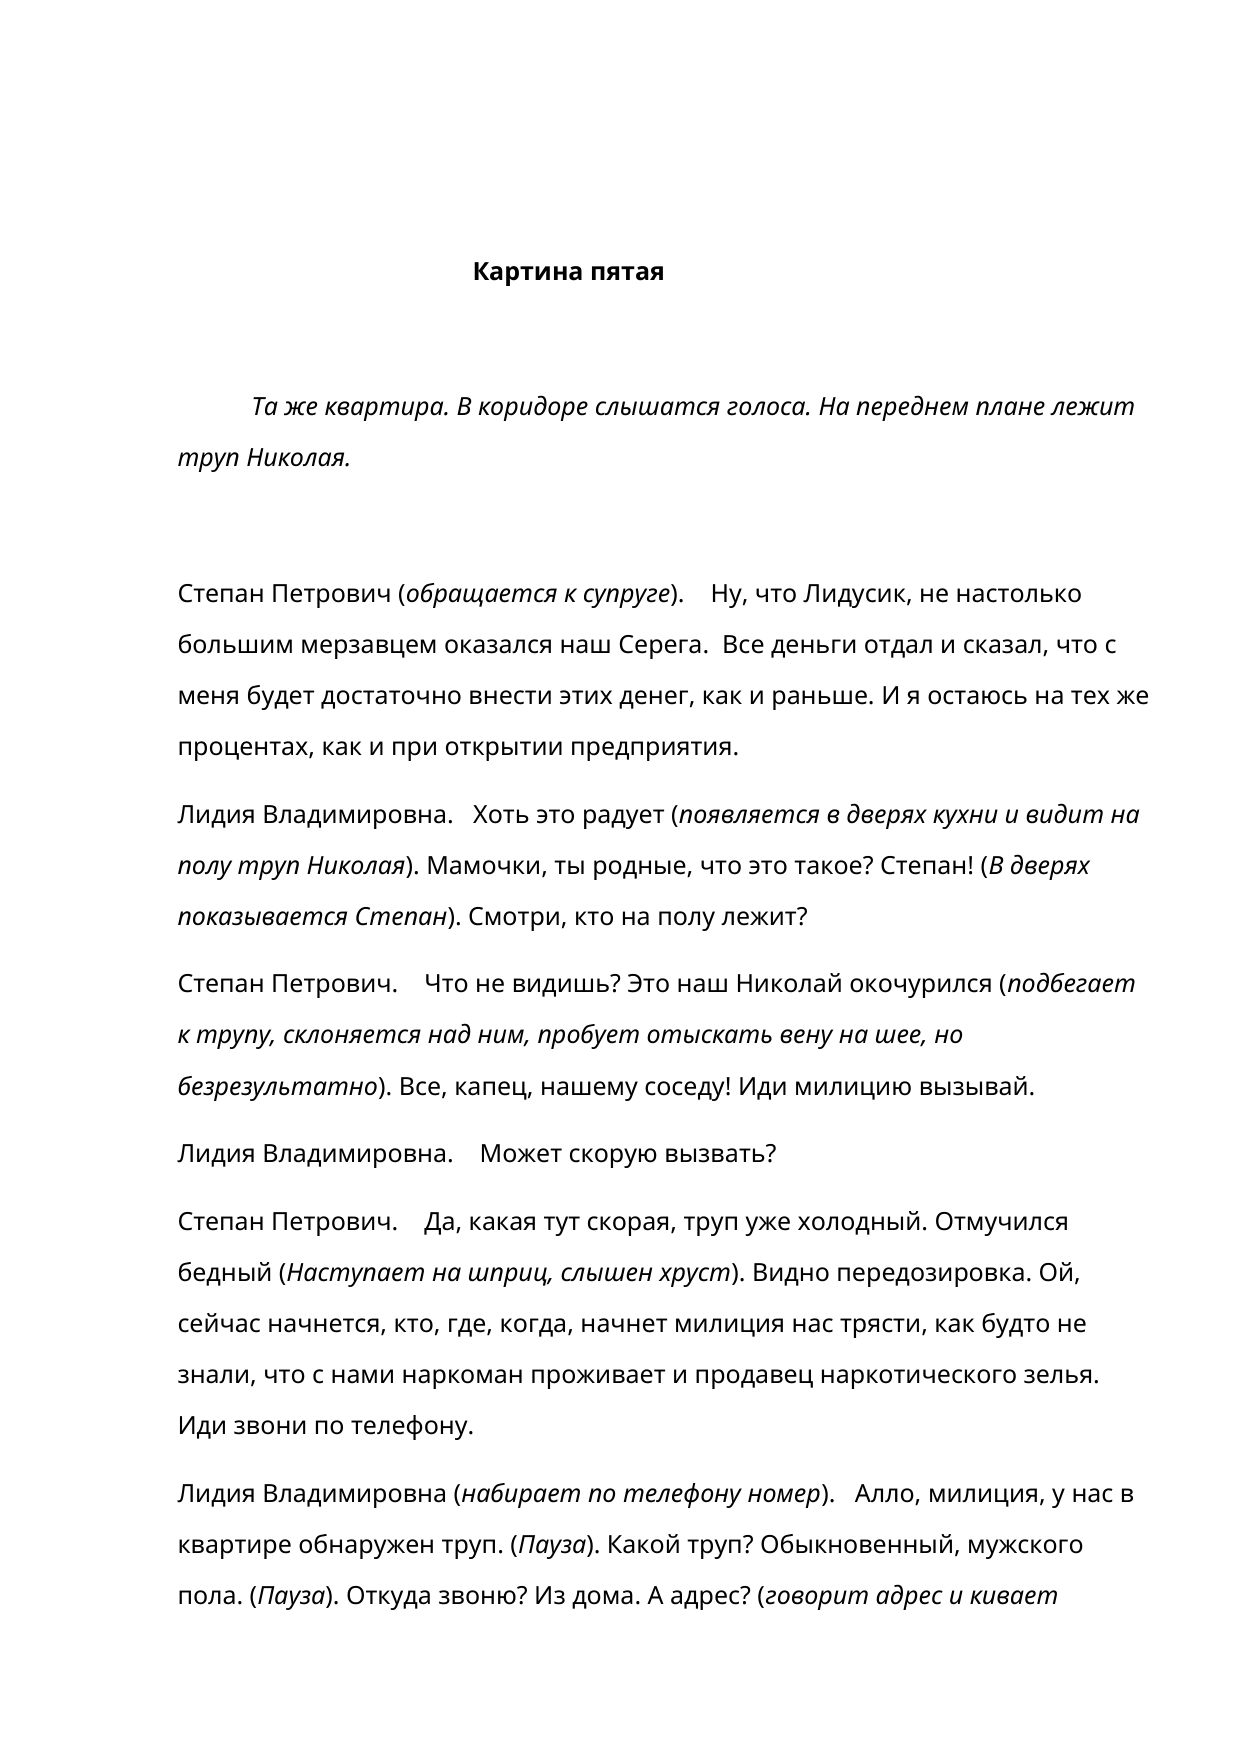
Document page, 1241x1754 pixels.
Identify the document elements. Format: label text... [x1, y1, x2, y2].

text Лидия Владимировна. Может скорую вызвать? [177, 1136, 1152, 1170]
text Степан Петрович (обращается к супруге). Ну, что Лидусик, не настолько большим мерзавцем оказался наш Серега. Все деньги отдал и сказал, что с меня будет достаточно внести этих денег, как и раньше. И я остаюсь на тех же процентах, как и при открытии предприятия. [177, 575, 1152, 763]
text Картина пятая [398, 253, 1152, 288]
text Лидия Владимировна. Хоть это радует (появляется в дверях кухни и видит на полу труп Николая). Мамочки, ты родные, что это такое? Степан! (В дверях показывается Степан). Смотри, кто на полу лежит? [177, 796, 1152, 932]
text Степан Петрович. Да, какая тут скорая, труп уже холодный. Отмучился бедный (Наступает на шприц, слышен хруст). Видно передозировка. Ой, сейчас начнется, кто, где, когда, начнет милиция нас трясти, как будто не знали, что с нами наркоман проживает и продавец наркотического зелья. Иди звони по телефону. [177, 1203, 1152, 1442]
text Та же квартира. В коридоре слышатся голоса. На переднем плане лежит труп Николая. [177, 389, 1152, 474]
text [177, 1475, 1152, 1612]
text Степан Петрович. Что не видишь? Это наш Николай окочурился (подбегает к трупу, склоняется над ним, пробует отыскать вену на шее, но безрезультатно). Все, капец, нашему соседу! Иди милицию вызывай. [177, 966, 1152, 1102]
